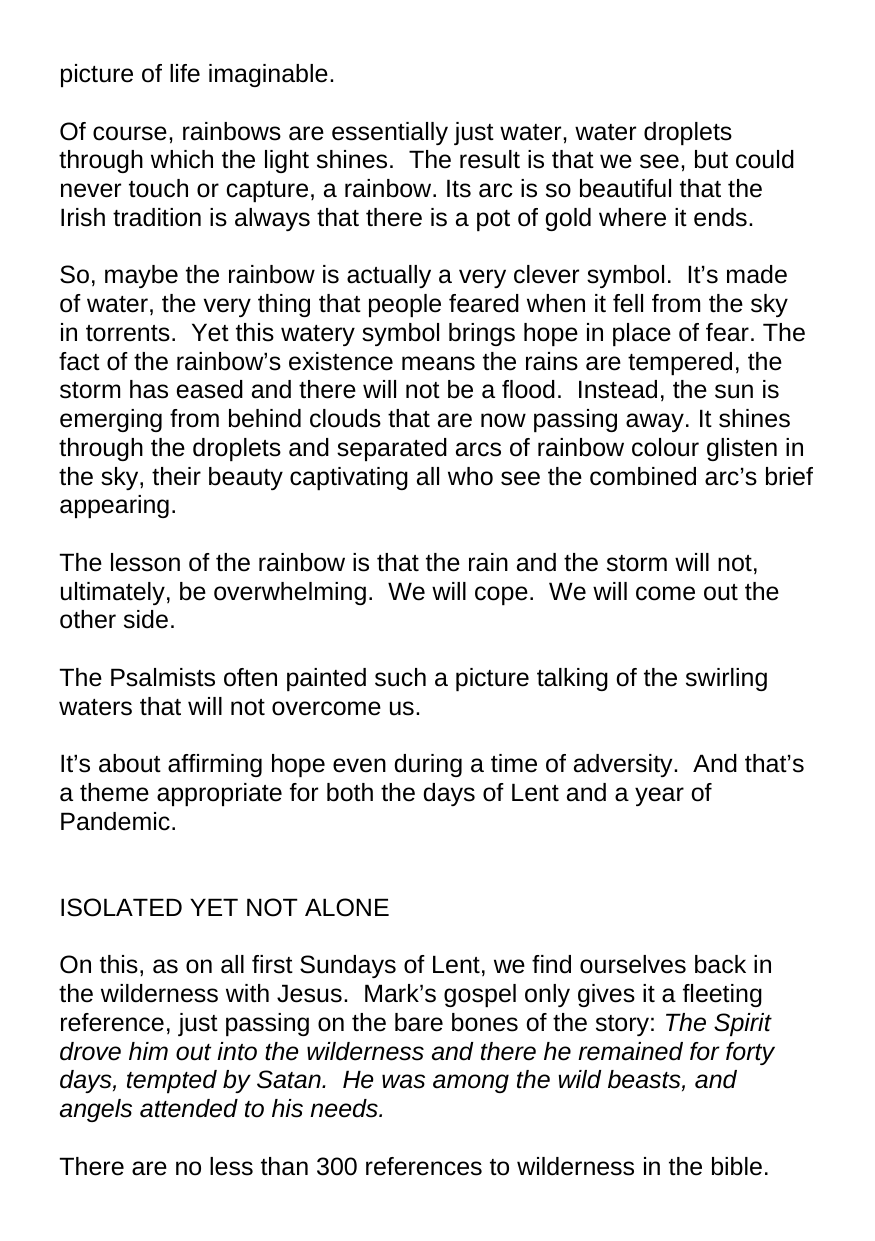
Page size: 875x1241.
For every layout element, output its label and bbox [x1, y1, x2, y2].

text [59, 59, 815, 893]
text [59, 893, 815, 1180]
